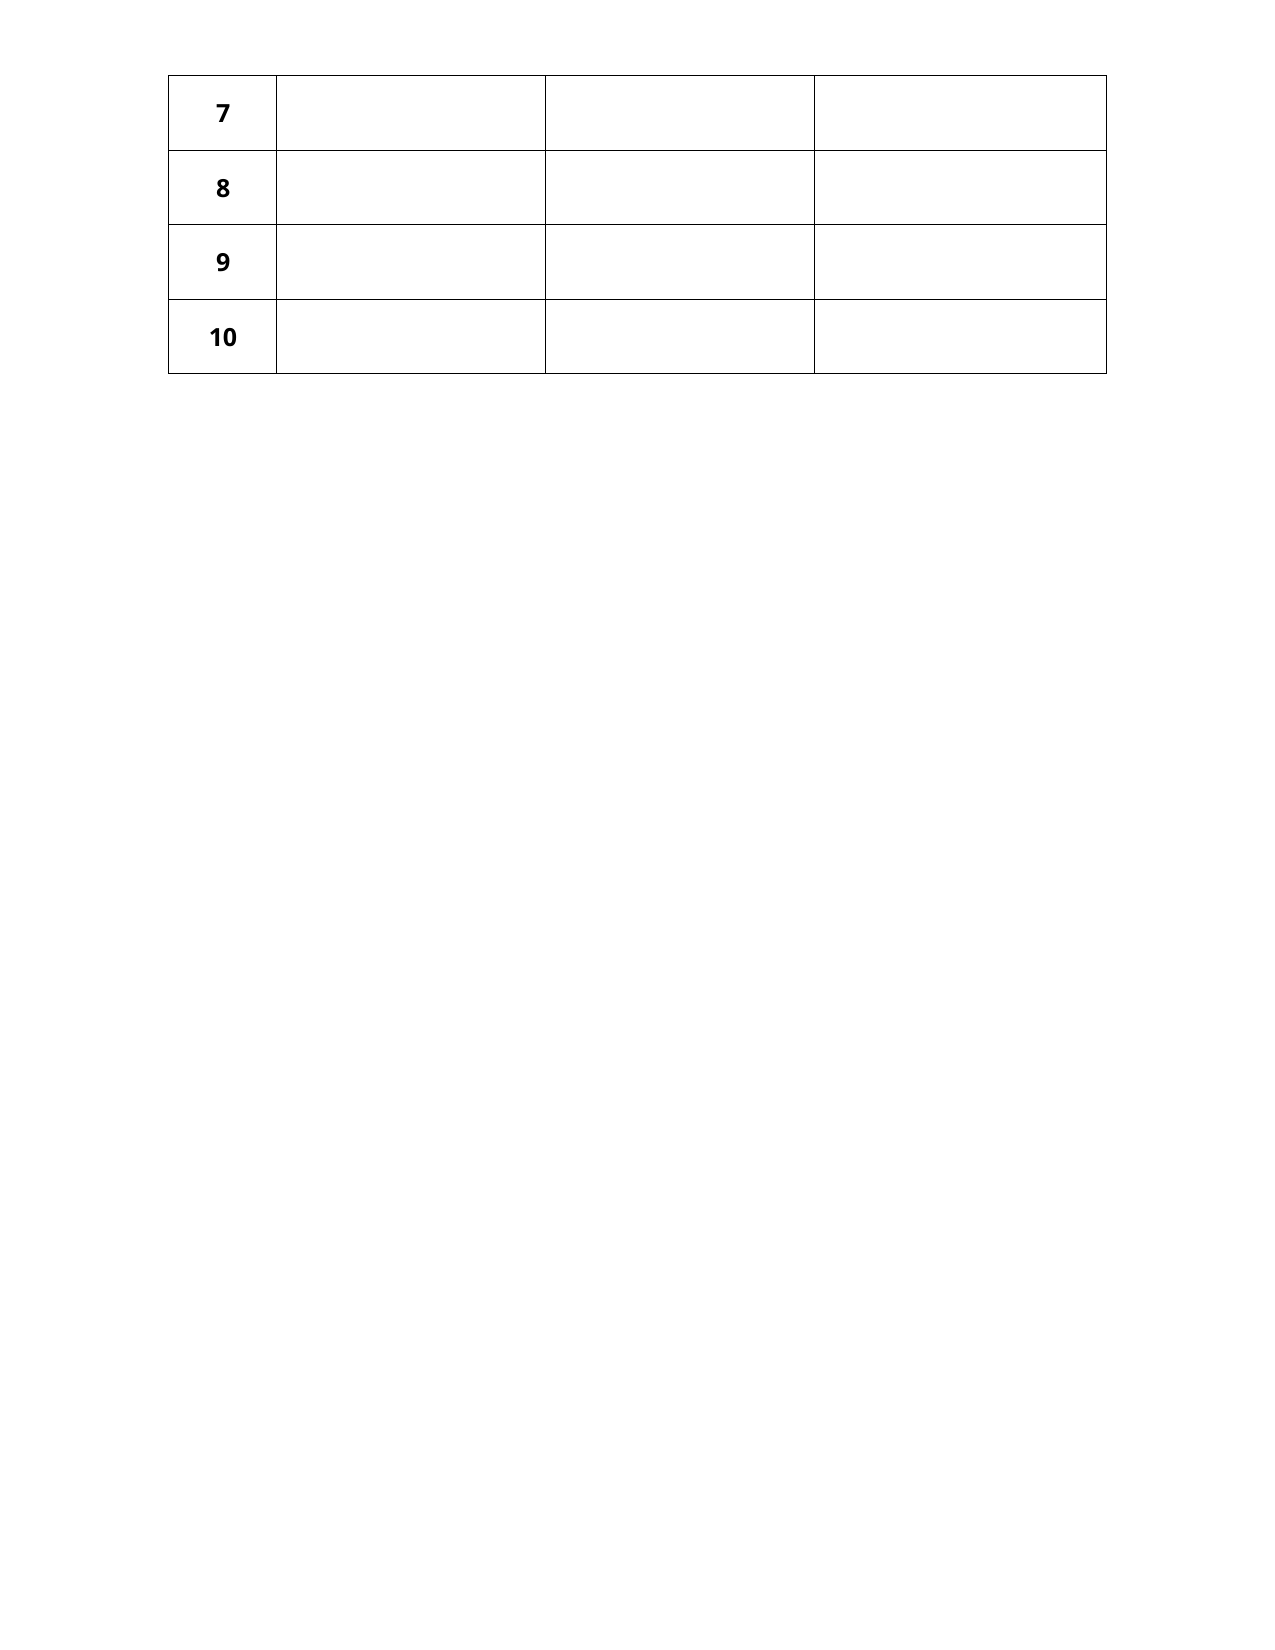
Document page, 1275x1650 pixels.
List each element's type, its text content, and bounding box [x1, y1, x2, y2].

table_cell 10 [169, 300, 276, 373]
table_cell [546, 225, 814, 298]
table_cell [546, 151, 814, 224]
table_cell 8 [169, 151, 276, 224]
table_cell 7 [169, 76, 276, 149]
table_cell [815, 300, 1106, 373]
table_cell [277, 300, 545, 373]
table_cell [815, 76, 1106, 149]
table_cell 9 [169, 225, 276, 298]
table_cell [546, 76, 814, 149]
table_cell [277, 225, 545, 298]
table_cell [815, 225, 1106, 298]
table_cell [277, 151, 545, 224]
table_cell [815, 151, 1106, 224]
table_cell [546, 300, 814, 373]
table_cell [277, 76, 545, 149]
